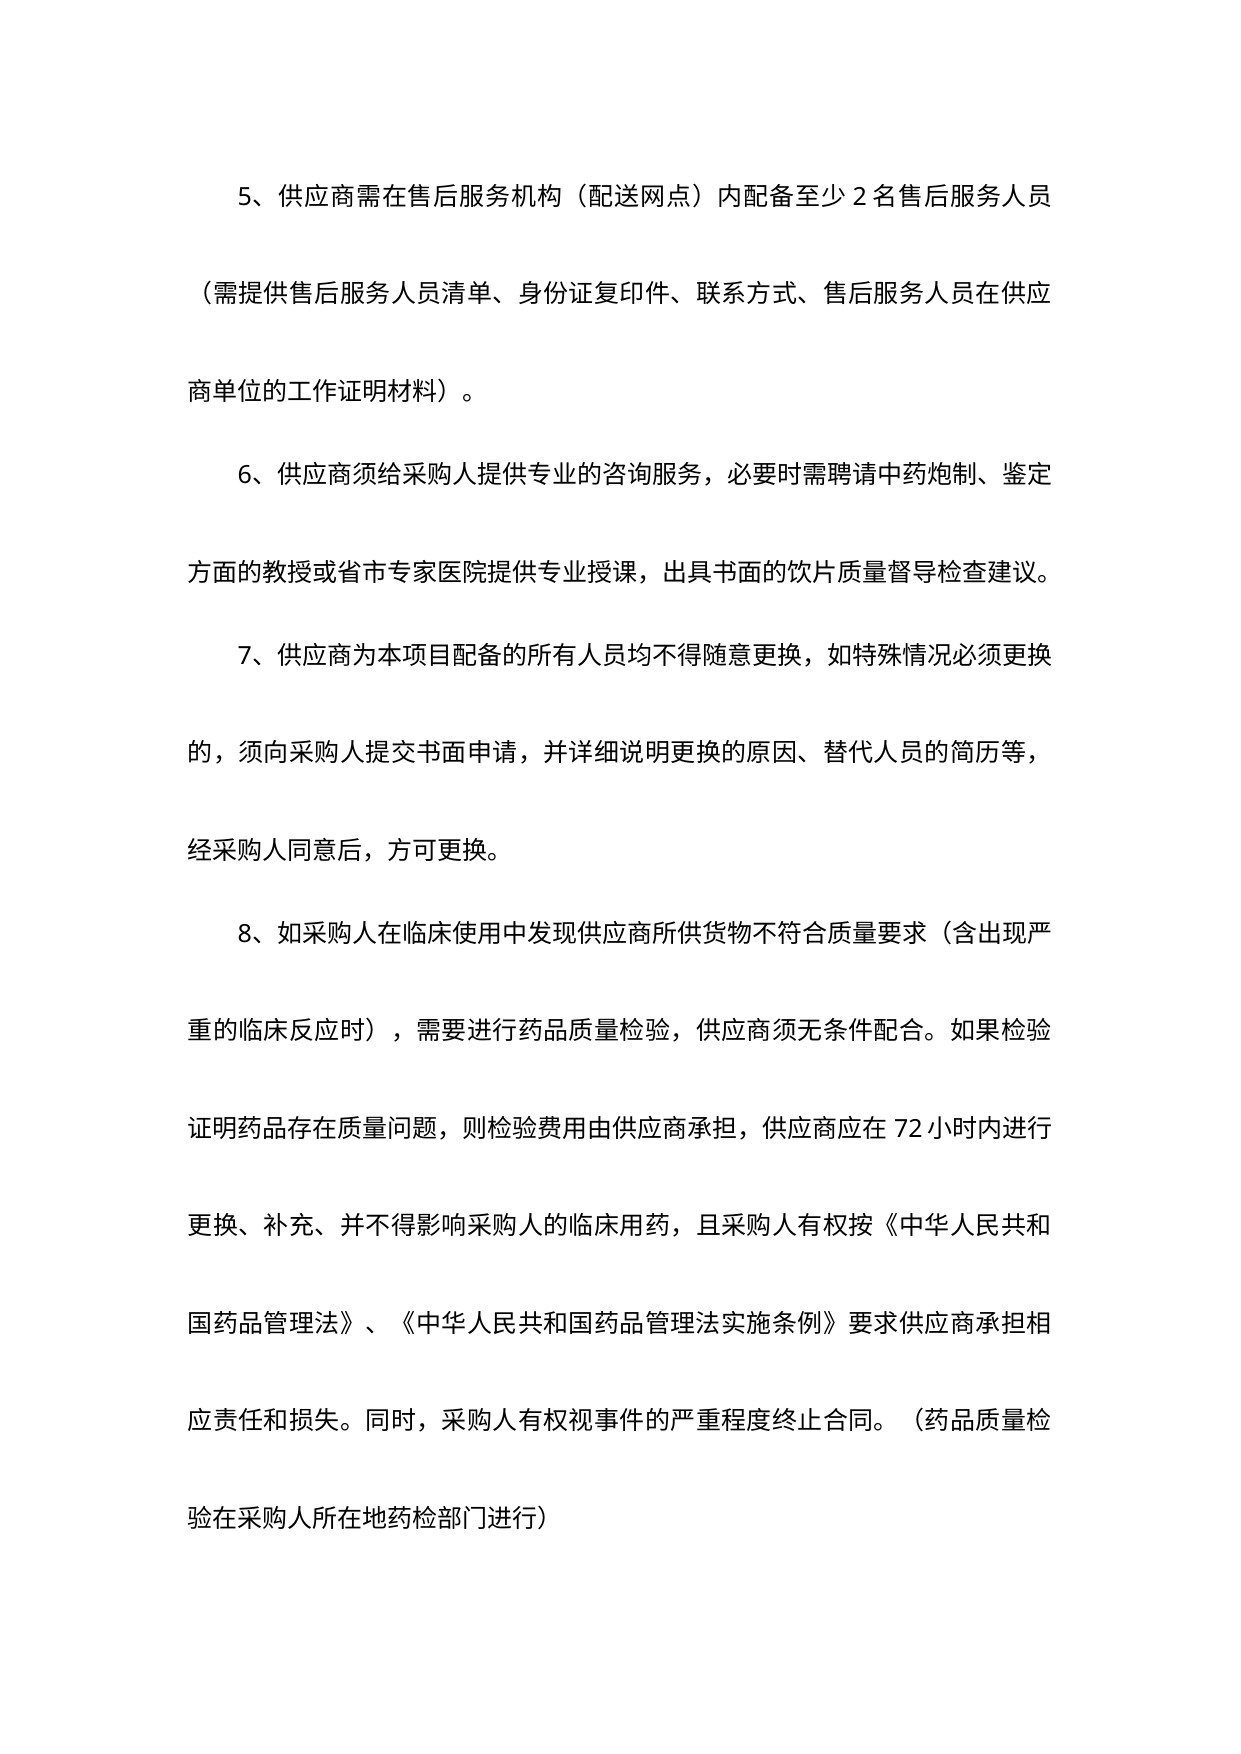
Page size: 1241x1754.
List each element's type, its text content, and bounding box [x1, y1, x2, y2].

text 7、供应商为本项目配备的所有人员均不得随意更换，如特殊情况必须更换的，须向采购人提交书面申请，并详细说明更换的原因、替代人员的简历等，经采购人同意后，方可更换。 [187, 621, 1053, 881]
text 5、供应商需在售后服务机构（配送网点）内配备至少2名售后服务人员（需提供售后服务人员清单、身份证复印件、联系方式、售后服务人员在供应商单位的工作证明材料）。 [187, 162, 1053, 422]
text 8、如采购人在临床使用中发现供应商所供货物不符合质量要求（含出现严重的临床反应时），需要进行药品质量检验，供应商须无条件配合。如果检验证明药品存在质量问题，则检验费用由供应商承担，供应商应在72小时内进行更换、补充、并不得影响采购人的临床用药，且采购人有权按《中华人民共和国药品管理法》、《中华人民共和国药品管理法实施条例》要求供应商承担相应责任和损失。同时，采购人有权视事件的严重程度终止合同。（药品质量检验在采购人所在地药检部门进行） [187, 899, 1053, 1549]
text 6、供应商须给采购人提供专业的咨询服务，必要时需聘请中药炮制、鉴定方面的教授或省市专家医院提供专业授课，出具书面的饮片质量督导检查建议。 [187, 440, 1053, 603]
